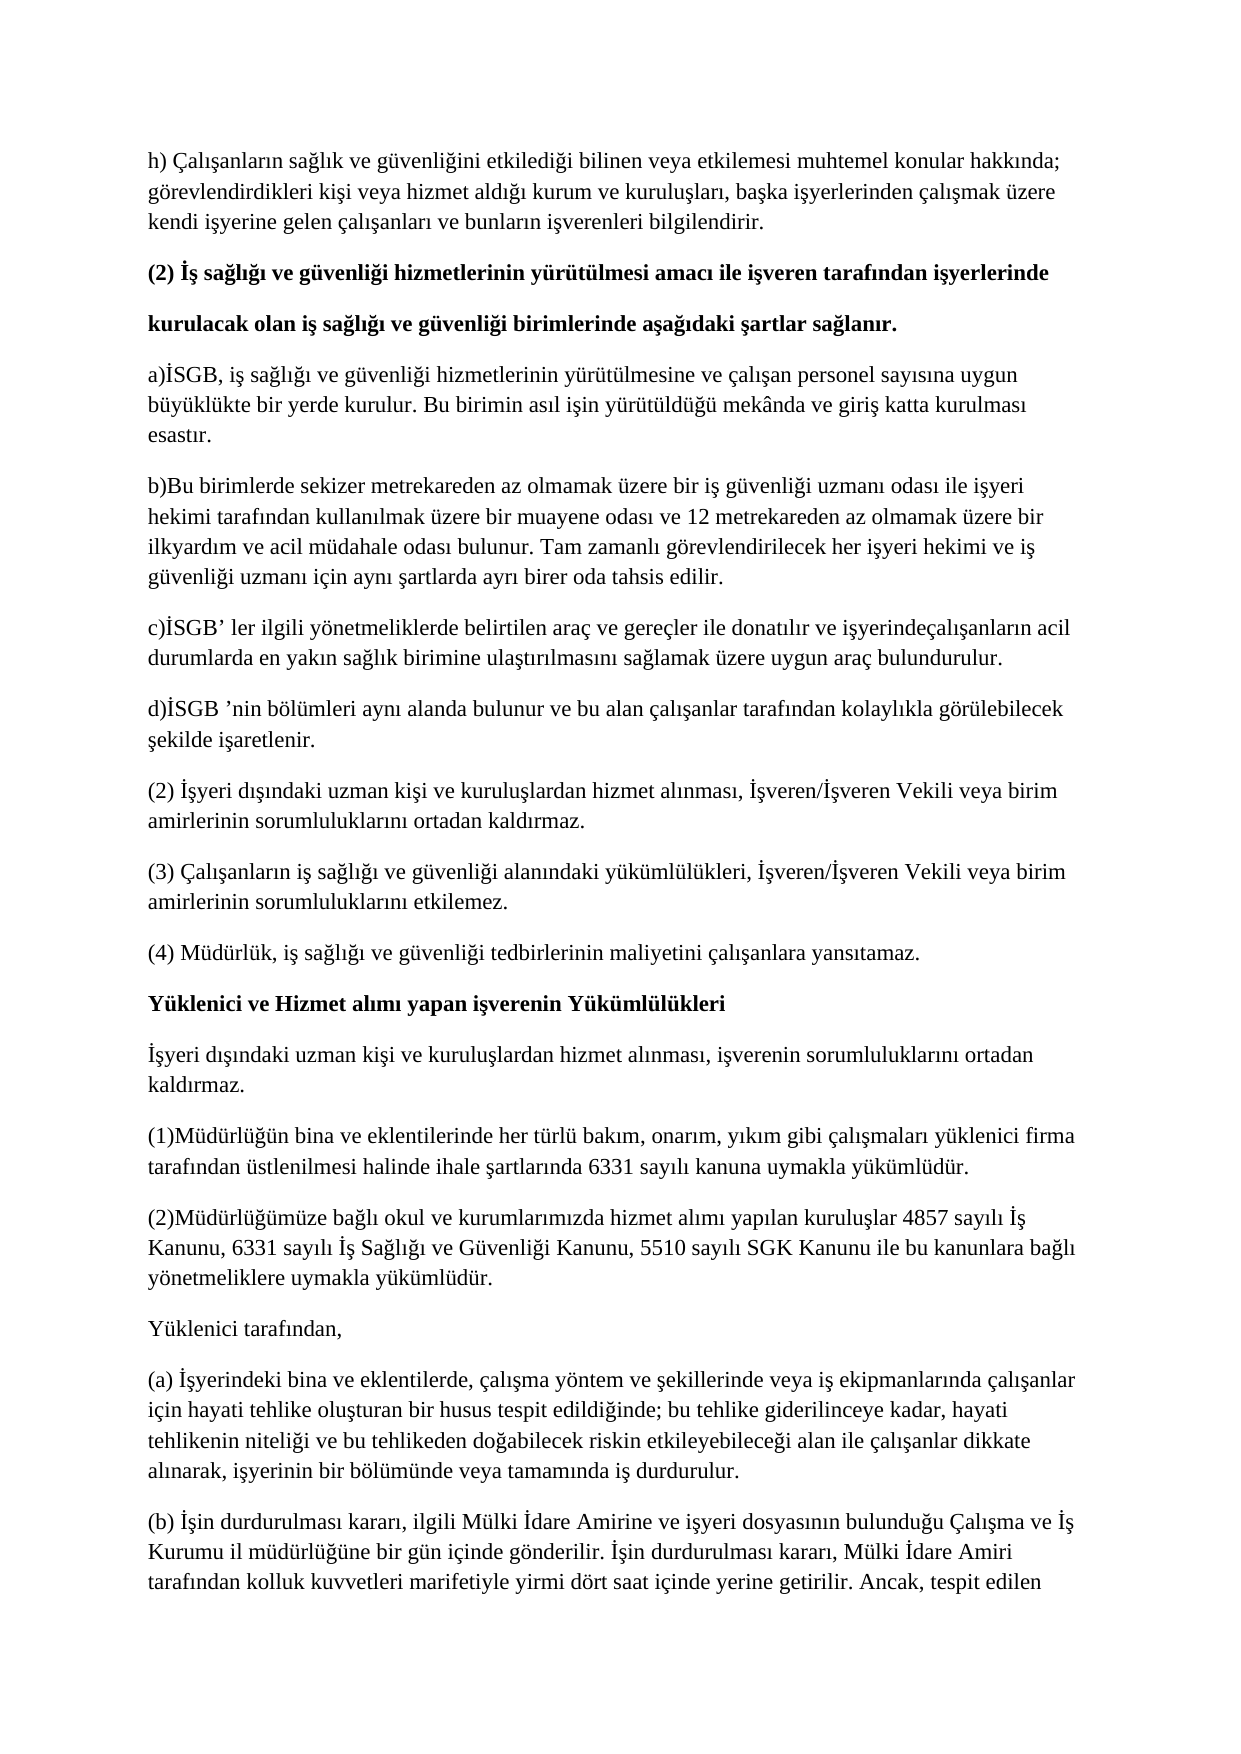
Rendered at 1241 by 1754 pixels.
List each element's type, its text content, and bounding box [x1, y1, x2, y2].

text b)Bu birimlerde sekizer metrekareden az olmamak üzere bir iş güvenliği uzmanı odası ile işyeri hekimi tarafından kullanılmak üzere bir muayene odası ve 12 metrekareden az olmamak üzere bir ilkyardım ve acil müdahale odası bulunur. Tam zamanlı görevlendirilecek her işyeri hekimi ve iş güvenliği uzmanı için aynı şartlarda ayrı birer oda tahsis edilir. [148, 473, 1093, 589]
text c)İSGB’ ler ilgili yönetmeliklerde belirtilen araç ve gereçler ile donatılır ve işyerindeçalışanların acil durumlarda en yakın sağlık birimine ulaştırılmasını sağlamak üzere uygun araç bulundurulur. [148, 614, 1093, 671]
text kurulacak olan iş sağlığı ve güvenliği birimlerinde aşağıdaki şartlar sağlanır. [148, 310, 1093, 336]
text Yüklenici ve Hizmet alımı yapan işverenin Yükümlülükleri [148, 990, 1093, 1017]
text (2) İşyeri dışındaki uzman kişi ve kuruluşlardan hizmet alınması, İşveren/İşveren Vekili veya birim amirlerinin sorumluluklarını ortadan kaldırmaz. [148, 777, 1093, 833]
text İşyeri dışındaki uzman kişi ve kuruluşlardan hizmet alınması, işverenin sorumluluklarını ortadan kaldırmaz. [148, 1041, 1093, 1098]
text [148, 1508, 1093, 1595]
text h) Çalışanların sağlık ve güvenliğini etkilediği bilinen veya etkilemesi muhtemel konular hakkında; görevlendirdikleri kişi veya hizmet aldığı kurum ve kuruluşları, başka işyerlerinden çalışmak üzere kendi işyerine gelen çalışanları ve bunların işverenleri bilgilendirir. [148, 148, 1093, 234]
text (2) İş sağlığı ve güvenliği hizmetlerinin yürütülmesi amacı ile işveren tarafından işyerlerinde [148, 259, 1093, 285]
text (a) İşyerindeki bina ve eklentilerde, çalışma yöntem ve şekillerinde veya iş ekipmanlarında çalışanlar için hayati tehlike oluşturan bir husus tespit edildiğinde; bu tehlike giderilinceye kadar, hayati tehlikenin niteliği ve bu tehlikeden doğabilecek riskin etkileyebileceği alan ile çalışanlar dikkate alınarak, işyerinin bir bölümünde veya tamamında iş durdurulur. [148, 1366, 1093, 1483]
text (1)Müdürlüğün bina ve eklentilerinde her türlü bakım, onarım, yıkım gibi çalışmaları yüklenici firma tarafından üstlenilmesi halinde ihale şartlarında 6331 sayılı kanuna uymakla yükümlüdür. [148, 1123, 1093, 1179]
text (3) Çalışanların iş sağlığı ve güvenliği alanındaki yükümlülükleri, İşveren/İşveren Vekili veya birim amirlerinin sorumluluklarını etkilemez. [148, 858, 1093, 914]
text (2)Müdürlüğümüze bağlı okul ve kurumlarımızda hizmet alımı yapılan kuruluşlar 4857 sayılı İş Kanunu, 6331 sayılı İş Sağlığı ve Güvenliği Kanunu, 5510 sayılı SGK Kanunu ile bu kanunlara bağlı yönetmeliklere uymakla yükümlüdür. [148, 1204, 1093, 1291]
text (4) Müdürlük, iş sağlığı ve güvenliği tedbirlerinin maliyetini çalışanlara yansıtamaz. [148, 939, 1093, 966]
text d)İSGB ’nin bölümleri aynı alanda bulunur ve bu alan çalışanlar tarafından kolaylıkla görülebilecek şekilde işaretlenir. [148, 696, 1093, 752]
text Yüklenici tarafından, [148, 1315, 1093, 1342]
text a)İSGB, iş sağlığı ve güvenliği hizmetlerinin yürütülmesine ve çalışan personel sayısına uygun büyüklükte bir yerde kurulur. Bu birimin asıl işin yürütüldüğü mekânda ve giriş katta kurulması esastır. [148, 361, 1093, 448]
